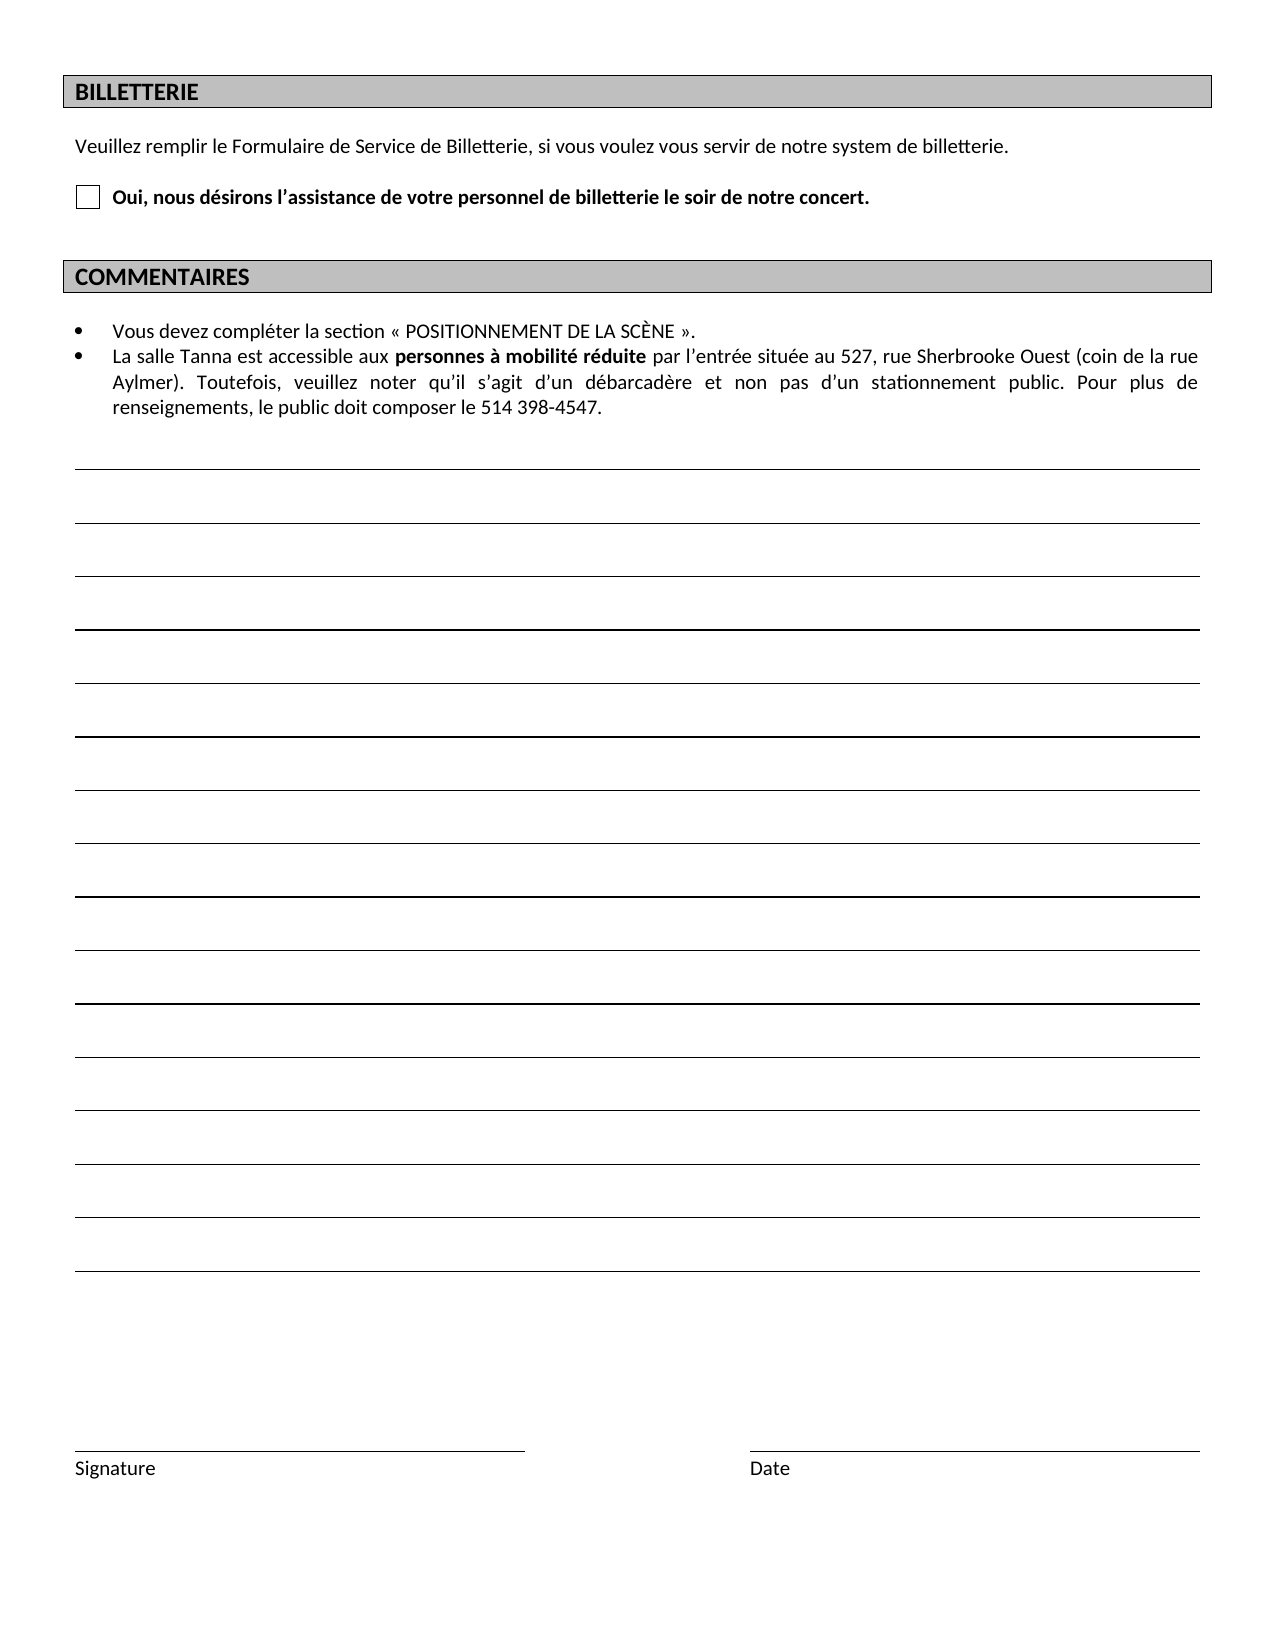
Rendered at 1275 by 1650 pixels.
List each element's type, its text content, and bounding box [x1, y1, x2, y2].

table_header COMMENTAIRES [64, 261, 1211, 292]
list Vous devez compléter la section « POSITIONNEMENT DE LA SCÈNE ». [75, 318, 1200, 343]
text Signature Date [75, 1455, 1200, 1481]
table_header BILLETTERIE [64, 76, 1211, 107]
text Oui, nous désirons l’assistance de votre personnel de billetterie le soir de notre concert. [75, 184, 1200, 209]
list La salle Tanna est accessible aux personnes à mobilité réduite par l’entrée située au 527, rue Sherbrooke Ouest (coin de la rue Aylmer). Toutefois, veuillez noter qu’il s’agit d’un débarcadère et non pas d’un stationnement public. Pour plus de renseignements, le public doit composer le 514 398-4547. [75, 343, 1200, 420]
text Veuillez remplir le Formulaire de Service de Billetterie, si vous voulez vous servir de notre system de billetterie. [75, 133, 1200, 158]
